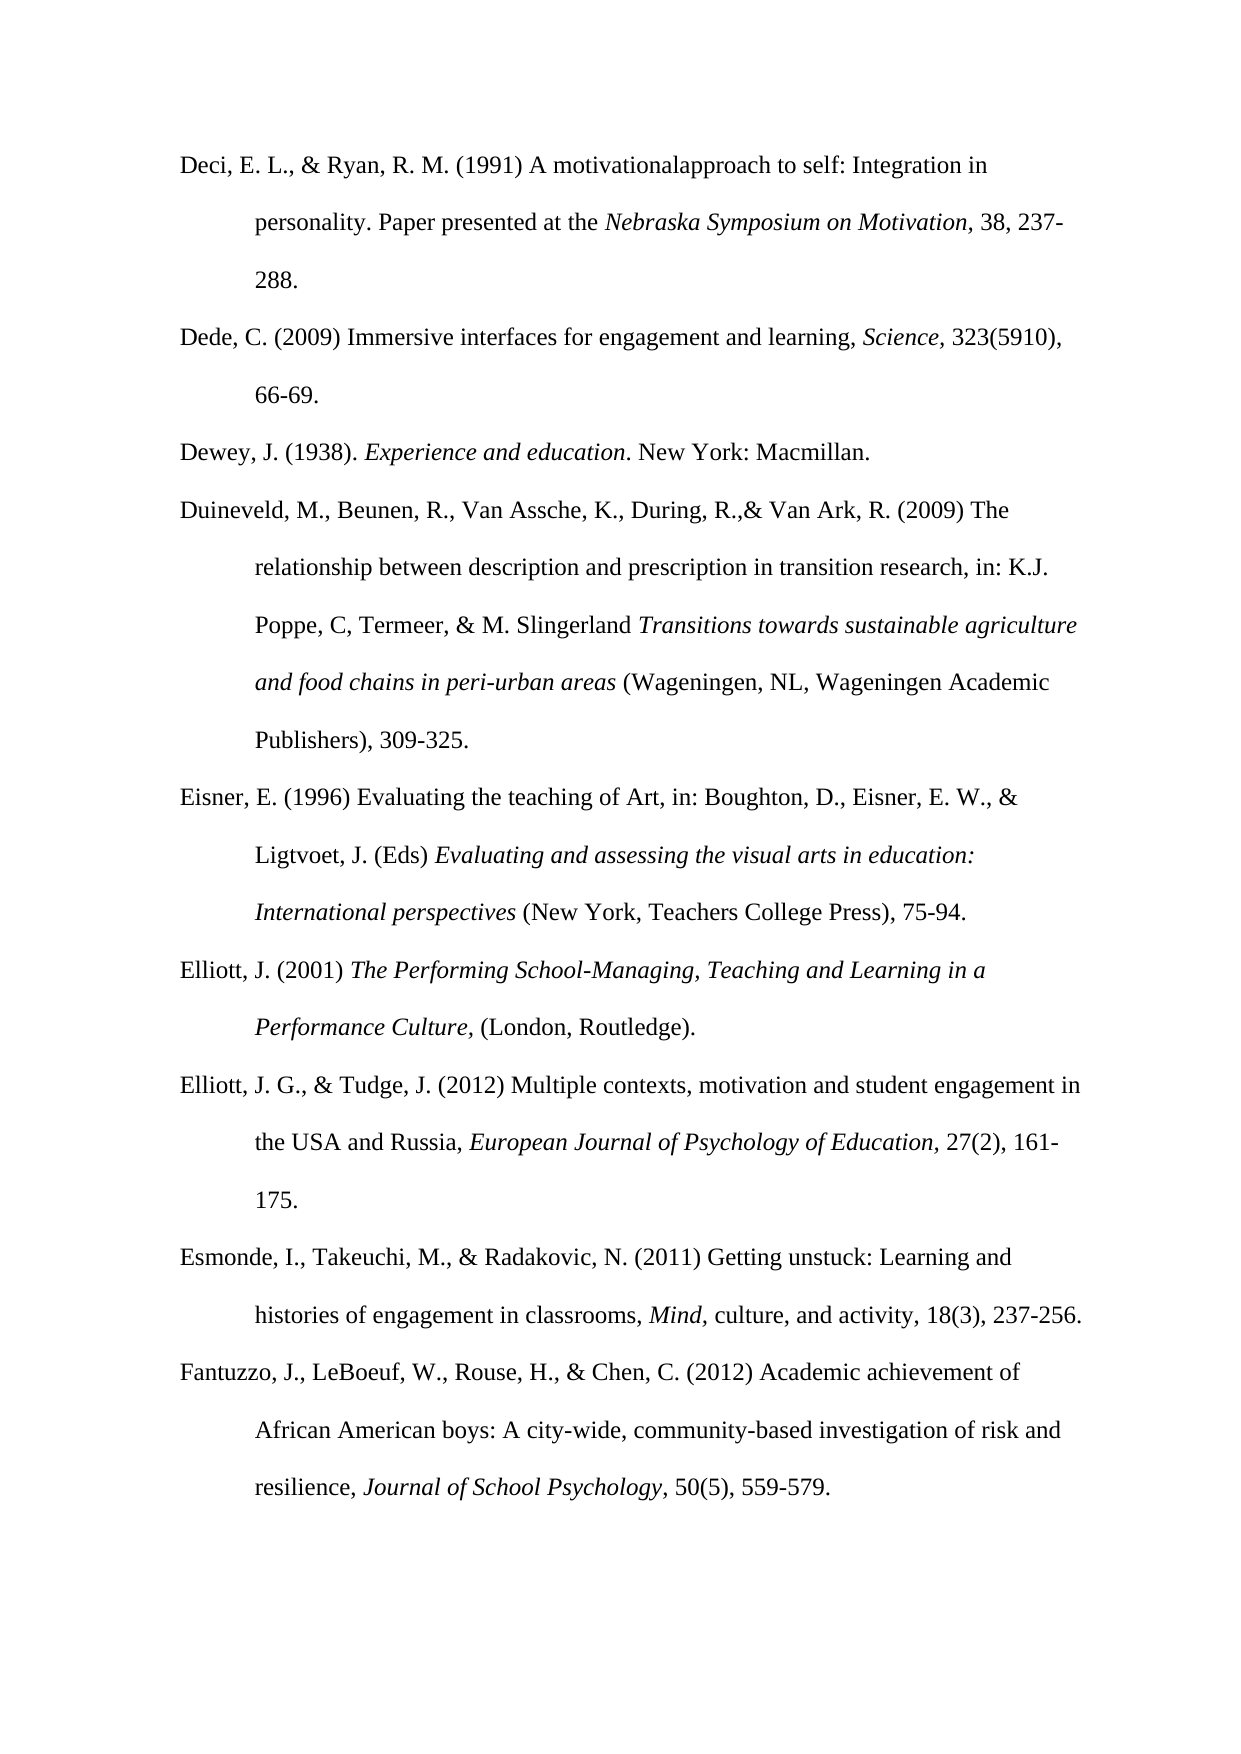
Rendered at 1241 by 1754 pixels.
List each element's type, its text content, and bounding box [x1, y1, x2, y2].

text Duineveld, M., Beunen, R., Van Assche, K., During, R.,& Van Ark, R. (2009) The relationship between description and prescription in transition research, in: K.J. Poppe, C, Termeer, & M. Slingerland Transitions towards sustainable agriculture and food chains in peri-urban areas (Wageningen, NL, Wageningen Academic Publishers), 309-325. [179, 495, 1090, 754]
text Dewey, J. (1938). Experience and education. New York: Macmillan. [179, 437, 1090, 466]
text Deci, E. L., & Ryan, R. M. (1991) A motivationalapproach to self: Integration in personality. Paper presented at the Nebraska Symposium on Motivation, 38, 237-288. [179, 150, 1090, 294]
text Elliott, J. (2001) The Performing School-Managing, Teaching and Learning in a Performance Culture, (London, Routledge). [179, 955, 1090, 1041]
text Eisner, E. (1996) Evaluating the teaching of Art, in: Boughton, D., Eisner, E. W., & Ligtvoet, J. (Eds) Evaluating and assessing the visual arts in education: International perspectives (New York, Teachers College Press), 75-94. [179, 782, 1090, 926]
text Elliott, J. G., & Tudge, J. (2012) Multiple contexts, motivation and student engagement in the USA and Russia, European Journal of Psychology of Education, 27(2), 161-175. [179, 1070, 1090, 1214]
text Esmonde, I., Takeuchi, M., & Radakovic, N. (2011) Getting unstuck: Learning and histories of engagement in classrooms, Mind, culture, and activity, 18(3), 237-256. [179, 1242, 1090, 1329]
text Fantuzzo, J., LeBoeuf, W., Rouse, H., & Chen, C. (2012) Academic achievement of African American boys: A city-wide, community-based investigation of risk and resilience, Journal of School Psychology, 50(5), 559-579. [179, 1357, 1090, 1501]
text Dede, C. (2009) Immersive interfaces for engagement and learning, Science, 323(5910), 66-69. [179, 322, 1090, 409]
